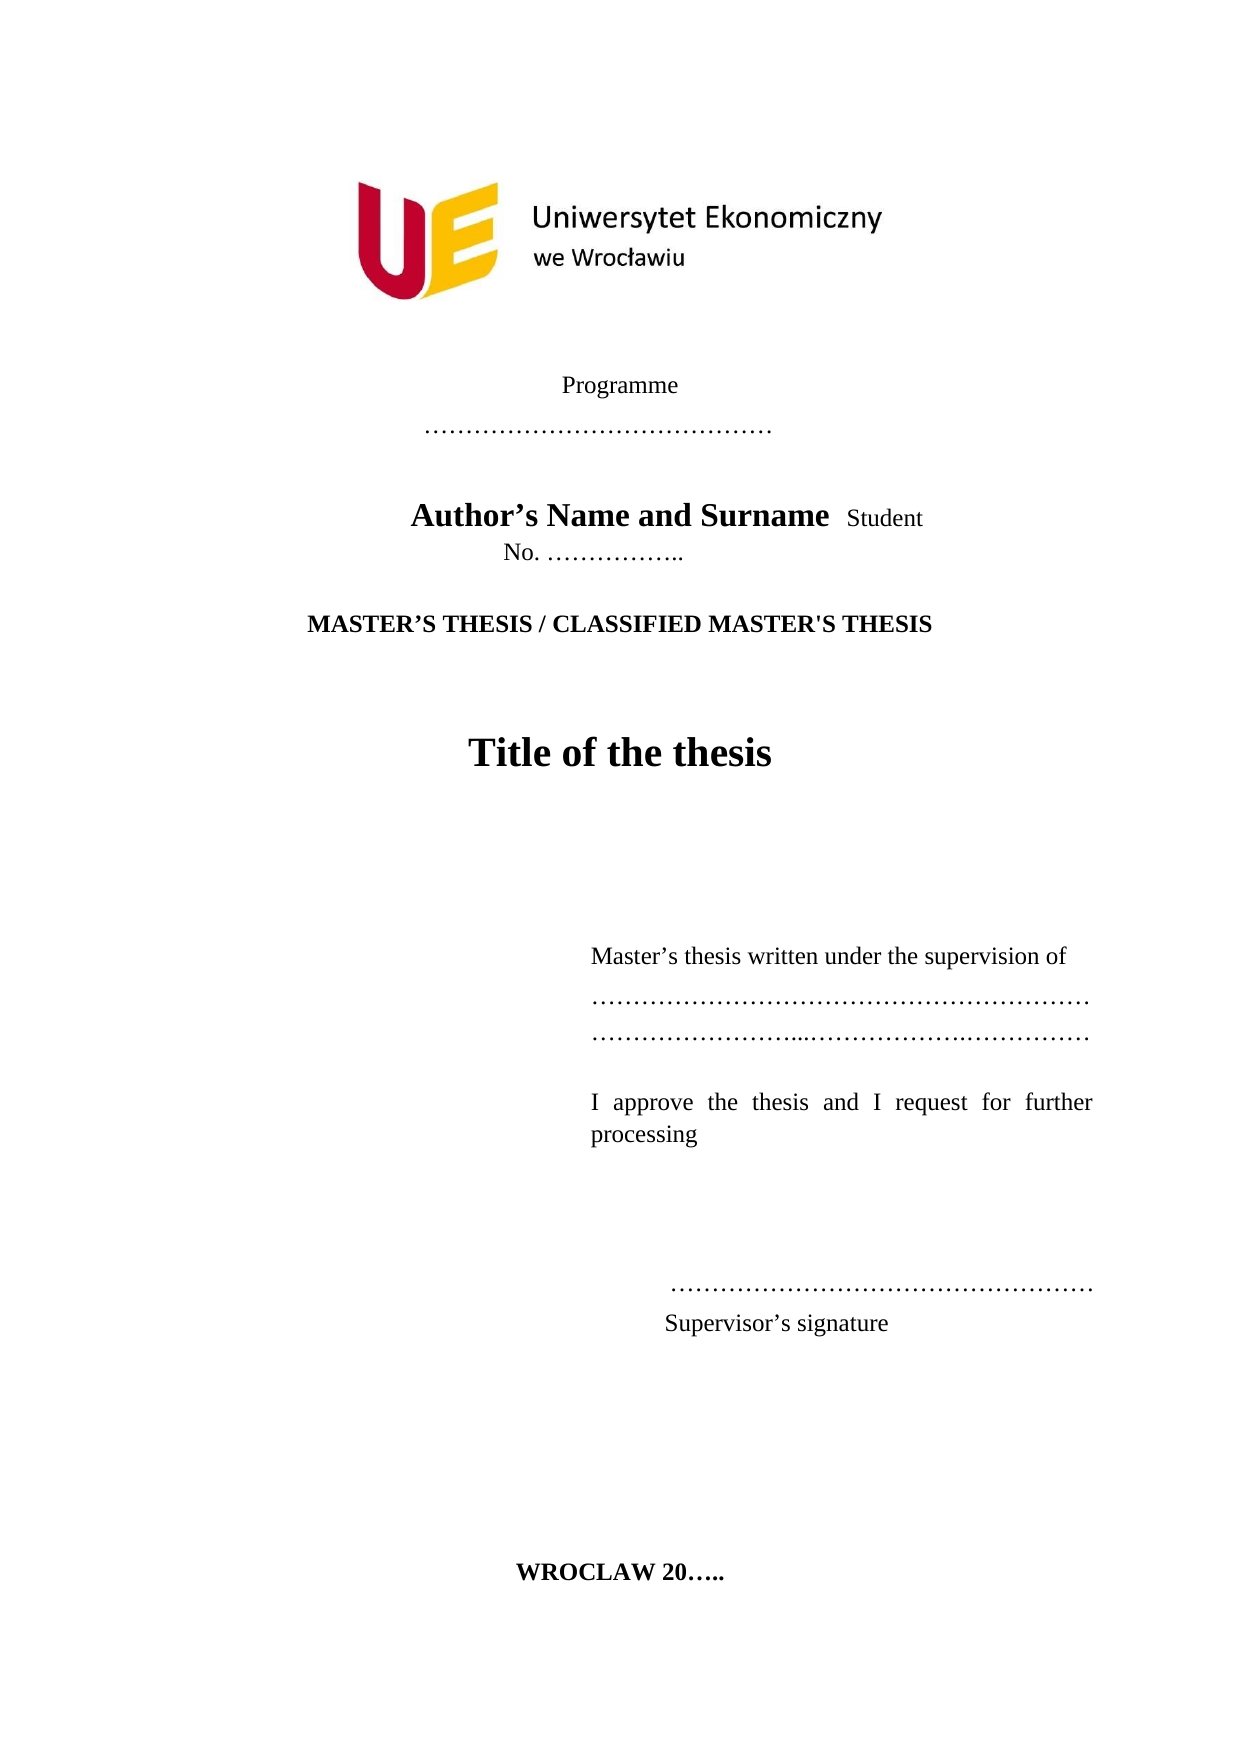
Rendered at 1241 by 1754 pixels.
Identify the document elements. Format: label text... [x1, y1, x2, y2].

picture [327, 147, 913, 334]
text WROCLAW 20….. [147, 1557, 1093, 1586]
text Programme …………………………………… [423, 371, 817, 439]
subtitle Title of the thesis [147, 727, 1092, 775]
text Supervisor’s signature [148, 1308, 1094, 1337]
text ……………………...……………….…………… [147, 1017, 1099, 1046]
text Author’s Name and Surname Student No. …………….. [410, 496, 923, 566]
text …………………………………………… [147, 1268, 1094, 1297]
text I approve the thesis and I request for further processing [591, 1087, 1093, 1148]
text MASTER’S THESIS / CLASSIFIED MASTER'S THESIS [147, 609, 1092, 638]
text …………………………………………………… [147, 981, 1099, 1010]
text Master’s thesis written under the supervision of [148, 941, 1093, 969]
